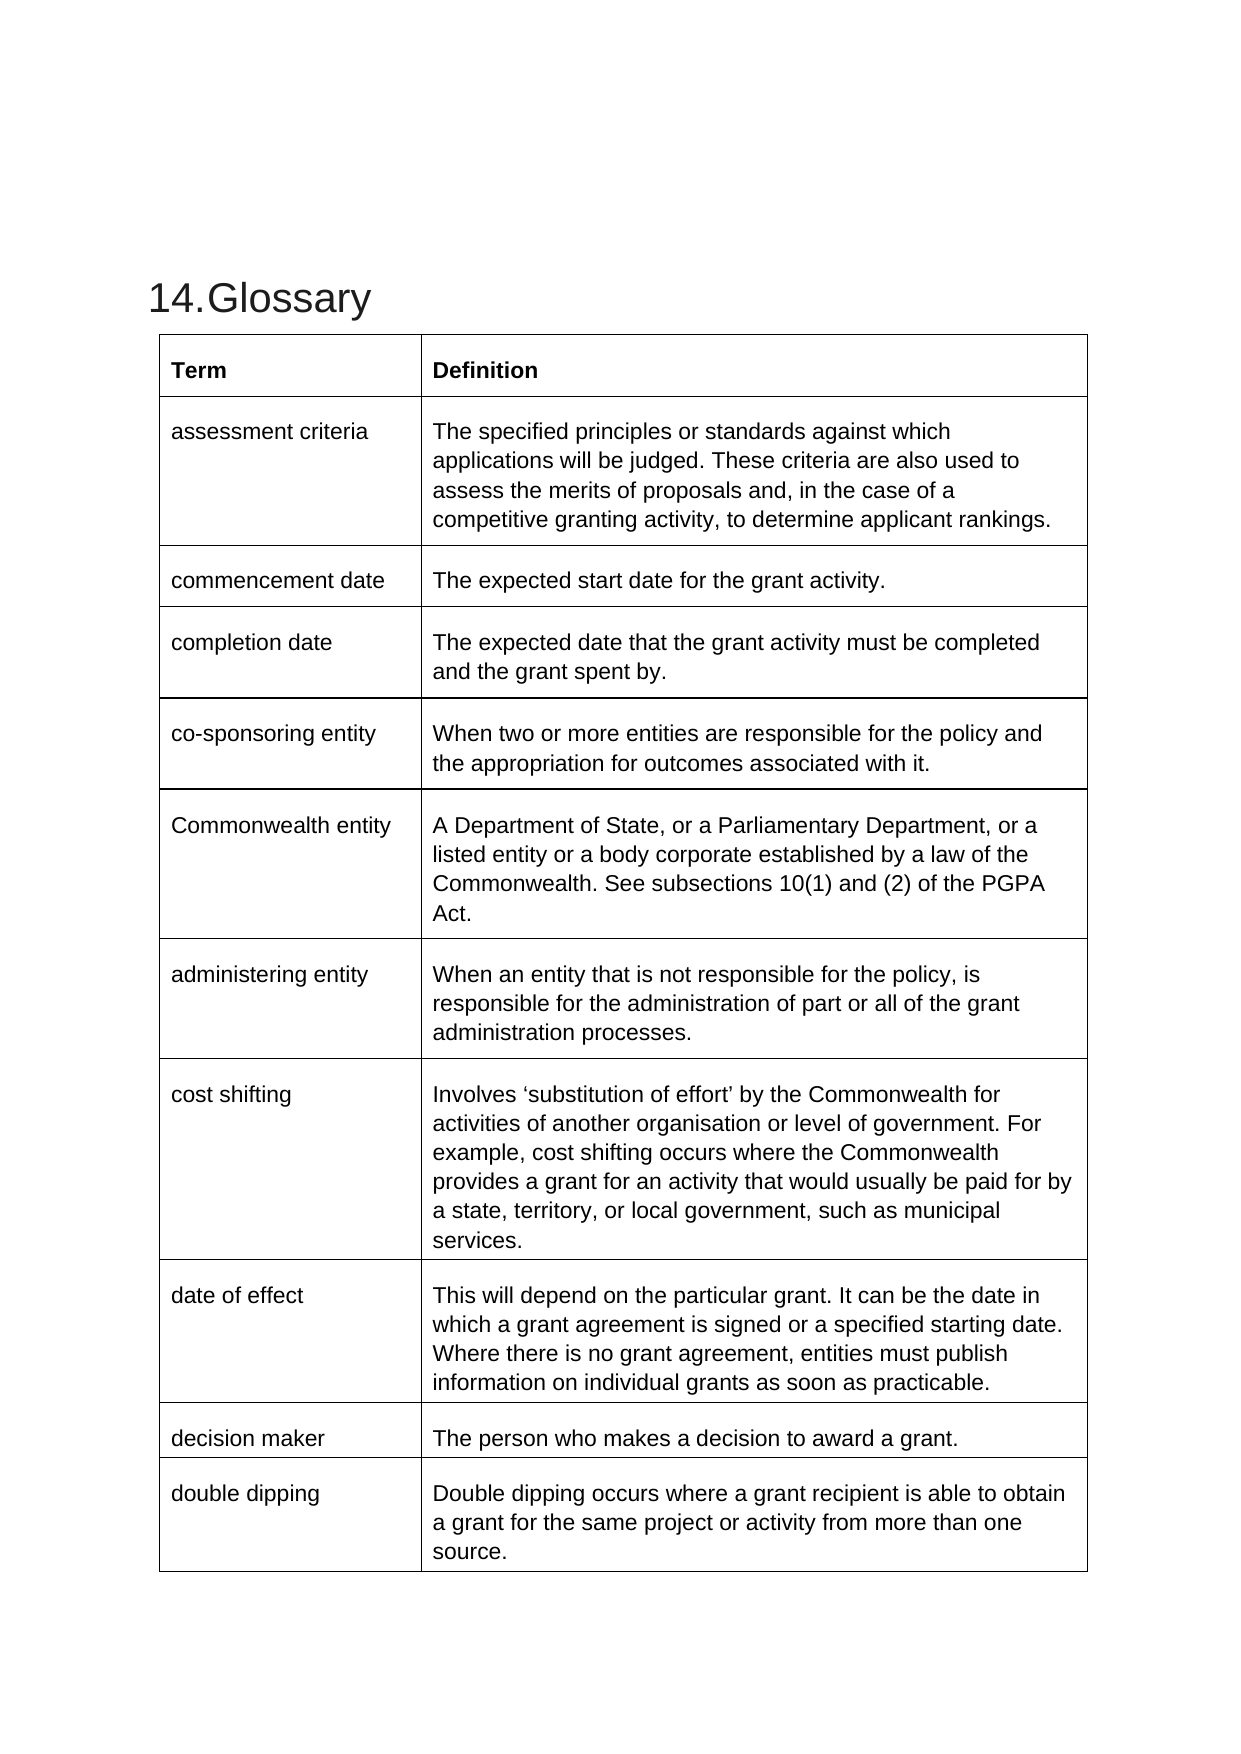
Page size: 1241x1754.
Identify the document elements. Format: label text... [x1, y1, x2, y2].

table_cell administering entity [160, 939, 421, 1058]
table_header Term [160, 335, 421, 396]
table_cell The specified principles or standards against which applications will be judged. These criteria are also used to assess the merits of proposals and, in the case of a competitive granting activity, to determine applicant rankings. [422, 397, 1087, 544]
table_cell decision maker [160, 1403, 421, 1457]
table_cell date of effect [160, 1260, 421, 1402]
table_cell The person who makes a decision to award a grant. [422, 1403, 1087, 1457]
table_cell assessment criteria [160, 397, 421, 544]
table_cell double dipping [160, 1458, 421, 1571]
table_header Definition [422, 335, 1087, 396]
table_header Commonwealth entity [160, 790, 421, 938]
table_cell When an entity that is not responsible for the policy, is responsible for the administration of part or all of the grant administration processes. [422, 939, 1087, 1058]
table_cell This will depend on the particular grant. It can be the date in which a grant agreement is signed or a specified starting date. Where there is no grant agreement, entities must publish information on individual grants as soon as practicable. [422, 1260, 1087, 1402]
table_header A Department of State, or a Parliamentary Department, or a listed entity or a body corporate established by a law of the Commonwealth. See subsections 10(1) and (2) of the PGPA Act. [422, 790, 1087, 938]
table_cell Involves ‘substitution of effort’ by the Commonwealth for activities of another organisation or level of government. For example, cost shifting occurs where the Commonwealth provides a grant for an activity that would usually be paid for by a state, territory, or local government, such as municipal services. [422, 1059, 1087, 1259]
table_cell The expected start date for the grant activity. [422, 546, 1087, 606]
table_cell Double dipping occurs where a grant recipient is able to obtain a grant for the same project or activity from more than one source. [422, 1458, 1087, 1571]
subtitle Glossary [148, 274, 1092, 322]
table_cell completion date [160, 607, 421, 697]
table_header co-sponsoring entity [160, 699, 421, 788]
table_header When two or more entities are responsible for the policy and the appropriation for outcomes associated with it. [422, 699, 1087, 788]
table_cell commencement date [160, 546, 421, 606]
table_cell The expected date that the grant activity must be completed and the grant spent by. [422, 607, 1087, 697]
table_cell cost shifting [160, 1059, 421, 1259]
